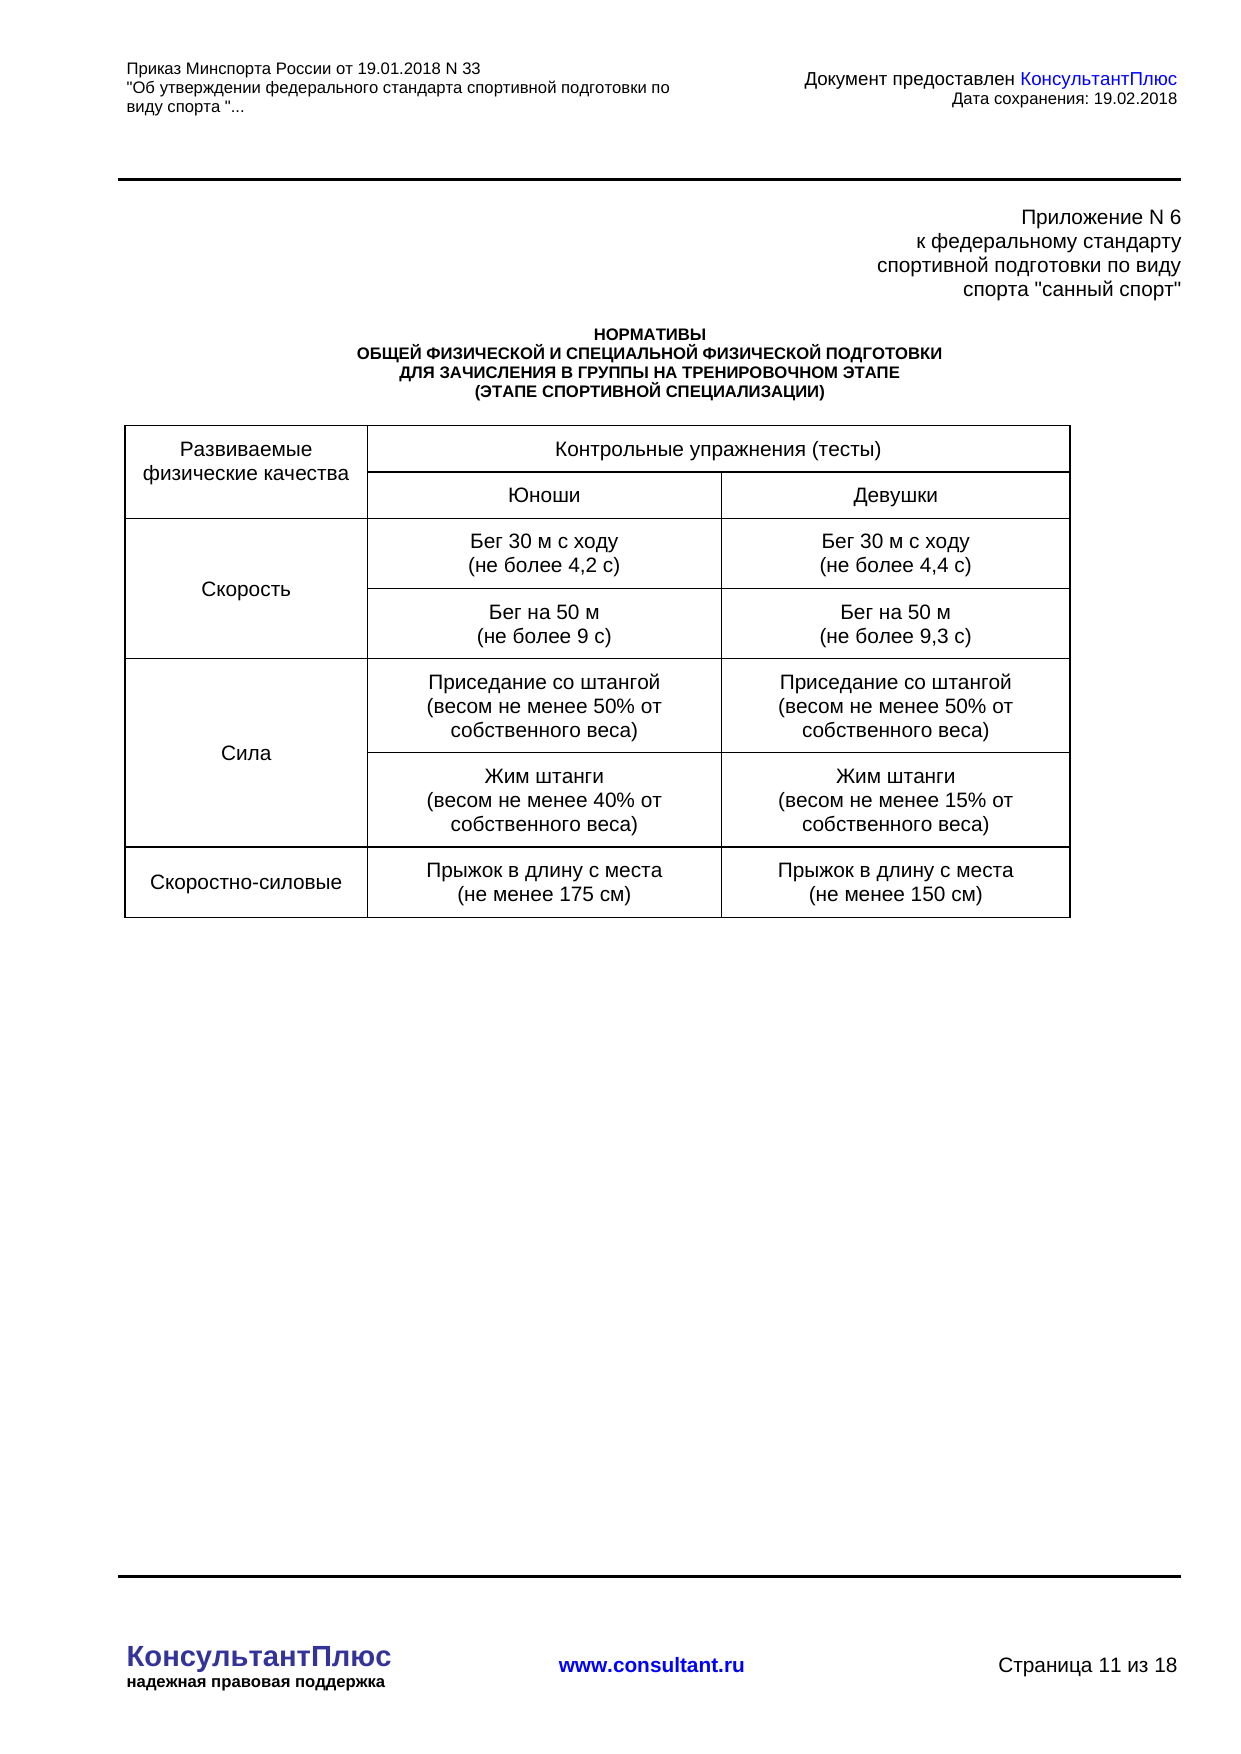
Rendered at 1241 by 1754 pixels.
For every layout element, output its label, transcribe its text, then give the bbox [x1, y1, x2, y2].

table_cell Жим штанги (весом не менее 40% от собственного веса) [368, 753, 721, 846]
title НОРМАТИВЫ [118, 324, 1181, 344]
table_cell Жим штанги (весом не менее 15% от собственного веса) [722, 753, 1069, 846]
table_header Контрольные упражнения (тесты) [368, 426, 1069, 471]
table_cell Бег 30 м с ходу (не более 4,4 с) [722, 519, 1069, 588]
title ОБЩЕЙ ФИЗИЧЕСКОЙ И СПЕЦИАЛЬНОЙ ФИЗИЧЕСКОЙ ПОДГОТОВКИ [118, 344, 1181, 363]
text спортивной подготовки по виду [118, 253, 1181, 277]
table_cell Приседание со штангой (весом не менее 50% от собственного веса) [368, 659, 721, 752]
table_cell Приседание со штангой (весом не менее 50% от собственного веса) [722, 659, 1069, 752]
table_cell Сила [126, 659, 367, 846]
table_cell Девушки [722, 473, 1069, 518]
table_cell Прыжок в длину с места (не менее 175 см) [368, 848, 721, 917]
table_cell Скоростно-силовые [126, 848, 367, 917]
text спорта "санный спорт" [118, 277, 1181, 301]
text Приложение N 6 [118, 205, 1181, 229]
table_cell Прыжок в длину с места (не менее 150 см) [722, 848, 1069, 917]
table_cell Бег 30 м с ходу (не более 4,2 с) [368, 519, 721, 588]
title ДЛЯ ЗАЧИСЛЕНИЯ В ГРУППЫ НА ТРЕНИРОВОЧНОМ ЭТАПЕ [118, 363, 1181, 382]
text к федеральному стандарту [118, 229, 1181, 253]
table_cell Юноши [368, 473, 721, 518]
table_cell Бег на 50 м (не более 9,3 с) [722, 589, 1069, 658]
title (ЭТАПЕ СПОРТИВНОЙ СПЕЦИАЛИЗАЦИИ) [118, 382, 1181, 401]
table_cell Бег на 50 м (не более 9 с) [368, 589, 721, 658]
table_header Развиваемые физические качества [126, 426, 367, 518]
table_cell Скорость [126, 519, 367, 658]
